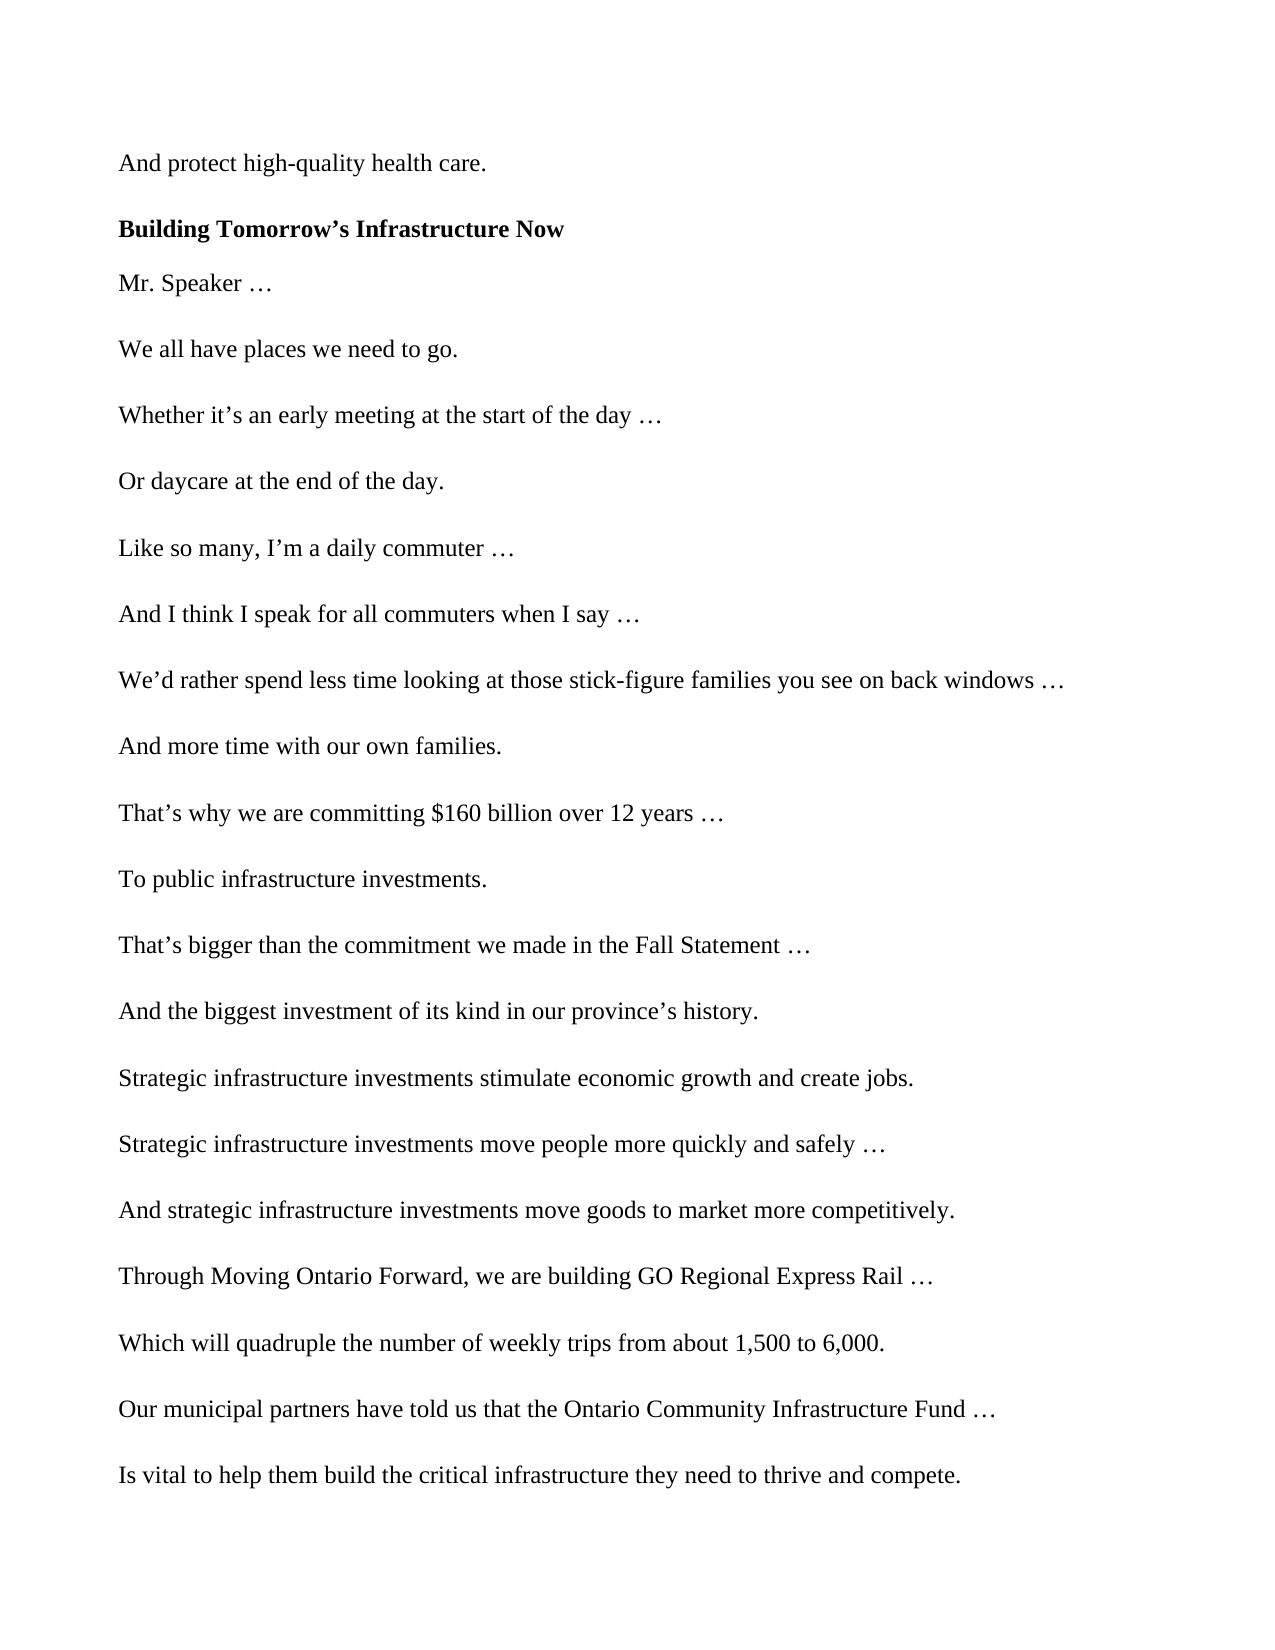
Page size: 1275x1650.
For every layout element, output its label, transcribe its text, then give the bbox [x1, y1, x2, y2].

text And protect high-quality health care. [118, 148, 1126, 176]
text We all have places we need to go. [118, 334, 1126, 363]
text And more time with our own families. [118, 731, 1126, 760]
text Building Tomorrow’s Infrastructure Now [118, 214, 1126, 243]
text Which will quadruple the number of weekly trips from about 1,500 to 6,000. [118, 1328, 1126, 1356]
text Like so many, I’m a daily commuter … [118, 533, 1126, 561]
text Our municipal partners have told us that the Ontario Community Infrastructure Fund … [118, 1394, 1126, 1423]
text That’s why we are committing $160 billion over 12 years … [118, 798, 1126, 826]
text Strategic infrastructure investments move people more quickly and safely … [118, 1129, 1126, 1158]
text We’d rather spend less time looking at those stick-figure families you see on back windows … [118, 665, 1126, 694]
text Mr. Speaker … [118, 268, 1126, 296]
text And strategic infrastructure investments move goods to market more competitively. [118, 1195, 1126, 1224]
text That’s bigger than the commitment we made in the Fall Statement … [118, 930, 1126, 959]
text Or daycare at the end of the day. [118, 466, 1126, 495]
text And I think I speak for all commuters when I say … [118, 599, 1126, 628]
text And the biggest investment of its kind in our province’s history. [118, 996, 1126, 1025]
text Strategic infrastructure investments stimulate economic growth and create jobs. [118, 1063, 1126, 1091]
text Is vital to help them build the critical infrastructure they need to thrive and compete. [118, 1460, 1126, 1489]
text To public infrastructure investments. [118, 864, 1126, 893]
text Whether it’s an early meeting at the start of the day … [118, 400, 1126, 429]
text Through Moving Ontario Forward, we are building GO Regional Express Rail … [118, 1261, 1126, 1290]
